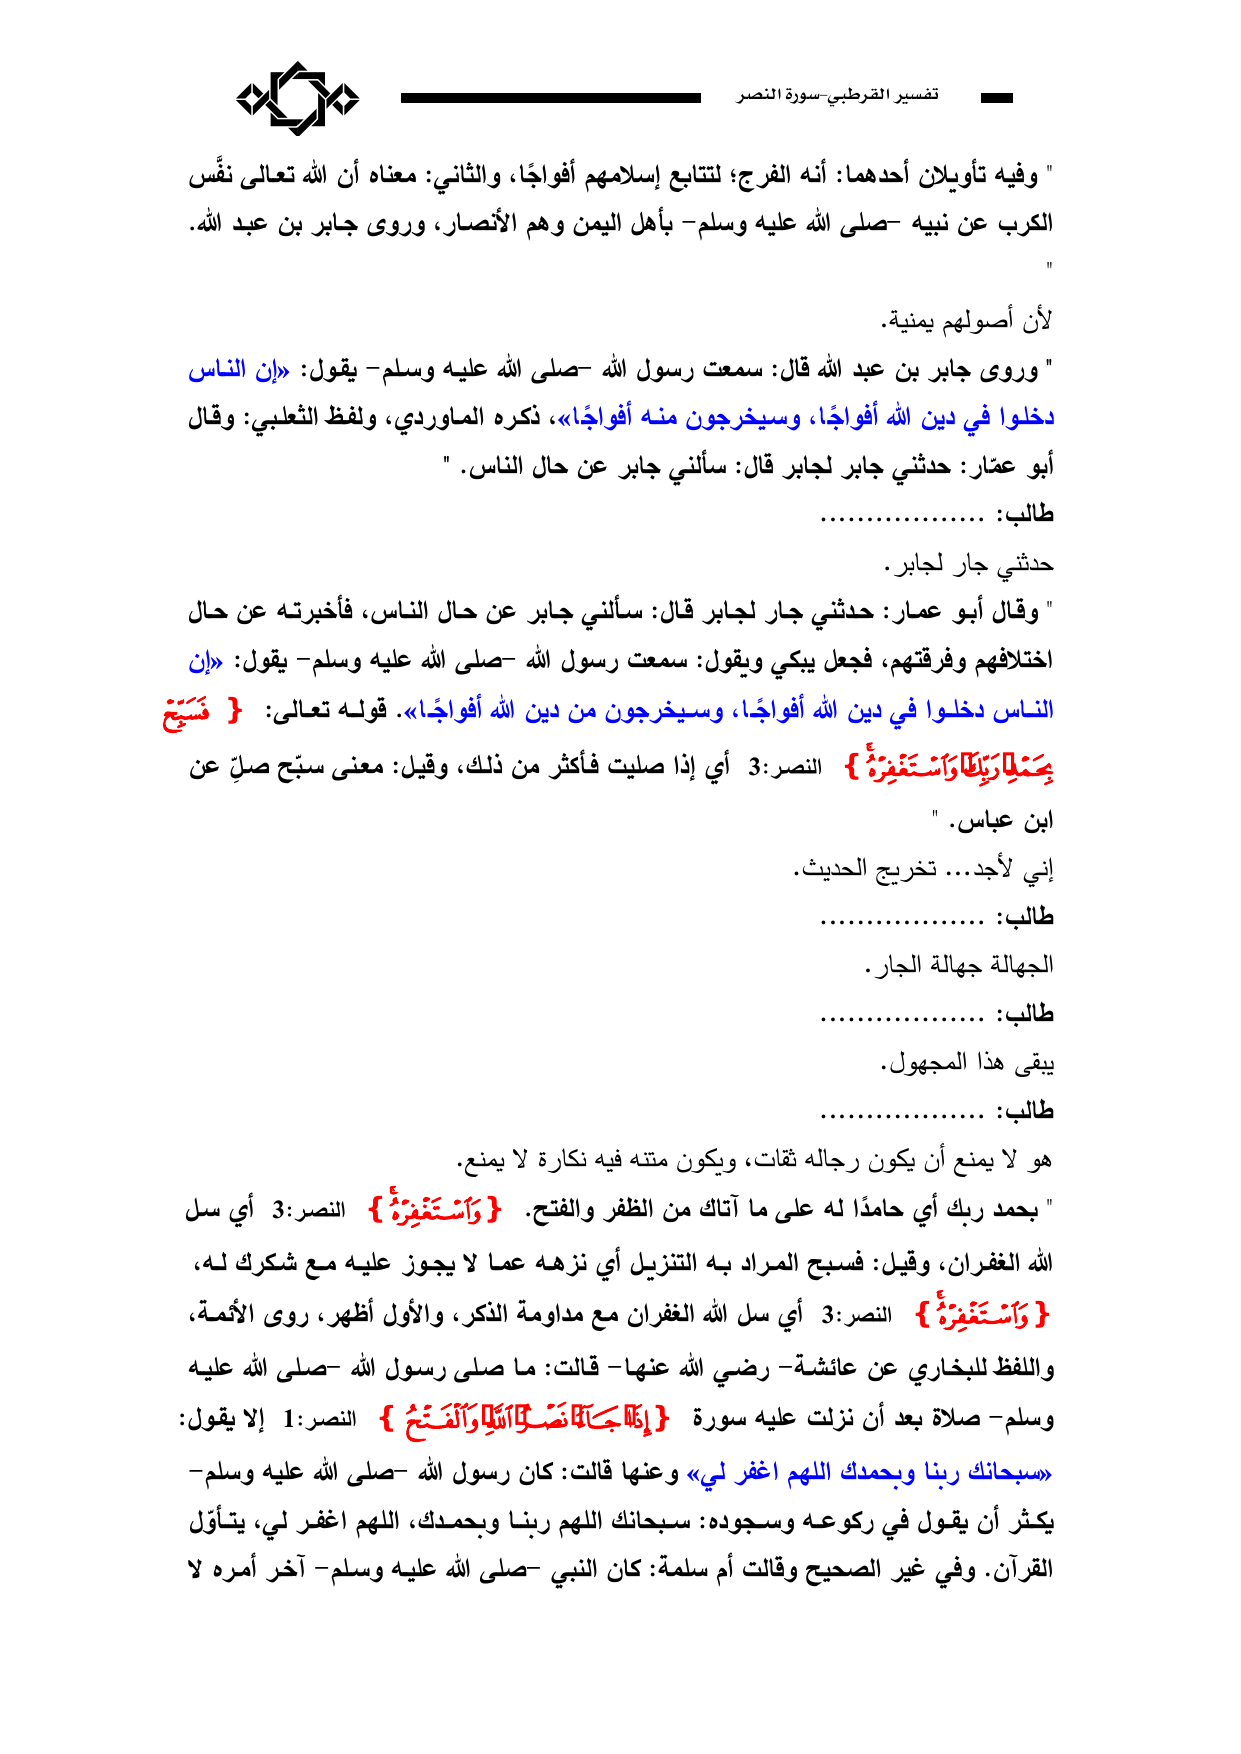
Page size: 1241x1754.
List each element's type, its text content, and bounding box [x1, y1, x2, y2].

text هو لا يمنع أن يكون رجاله ثقات، ويكون متنه فيه نكارة لا يمنع. [187, 1134, 1053, 1182]
text إني لأجد... تخريج الحديث. [187, 843, 1053, 892]
text " وروى جابر بن عبد الله قال: سمعت رسول الله -صلى الله عليه وسلم- يقول: «إن الناس دخلوا في دين الله أفواجًا، وسيخرجون منه أفواجًا»، ذكره الماوردي، ولفظ الثعلبي: وقال أبو عمّار: حدثني جابر لجابر قال: سألني جابر عن حال الناس. " [187, 344, 1053, 489]
text طالب: .................. [187, 1086, 1053, 1134]
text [187, 1182, 1053, 1593]
text الجهالة جهالة الجار. [187, 940, 1053, 989]
text لأن أصولهم يمنية. [187, 295, 1053, 344]
text طالب: .................. [187, 989, 1053, 1037]
text " وفيه تأويلان أحدهما: أنه الفرج؛ لتتابع إسلامهم أفواجًا، والثاني: معناه أن الله تعالى نفَّس الكرب عن نبيه -صلى الله عليه وسلم- بأهل اليمن وهم الأنصار، وروى جابر بن عبد الله. " [187, 150, 1053, 295]
text طالب: .................. [187, 892, 1053, 940]
text " وقال أبو عمار: حدثني جار لجابر قال: سألني جابر عن حال الناس، فأخبرته عن حال اختلافهم وفرقتهم، فجعل يبكي ويقول: سمعت رسول الله -صلى الله عليه وسلم- يقول: «إن الناس دخلوا في دين الله أفواجًا، وسيخرجون من دين الله أفواجًا». قوله تعالى: {{فسبح بحمد ربك واستغفره}} { ﭿ ﮀ ﮁ ﮂﮃ} النصر:3 أي إذا صليت فأكثر من ذلك، وقيل: معنى سبّح صلِّ عن ابن عباس. " [187, 586, 1053, 843]
text حدثني جار لجابر. [187, 538, 1053, 586]
text طالب: .................. [187, 489, 1053, 538]
text يبقى هذا المجهول. [187, 1037, 1053, 1086]
